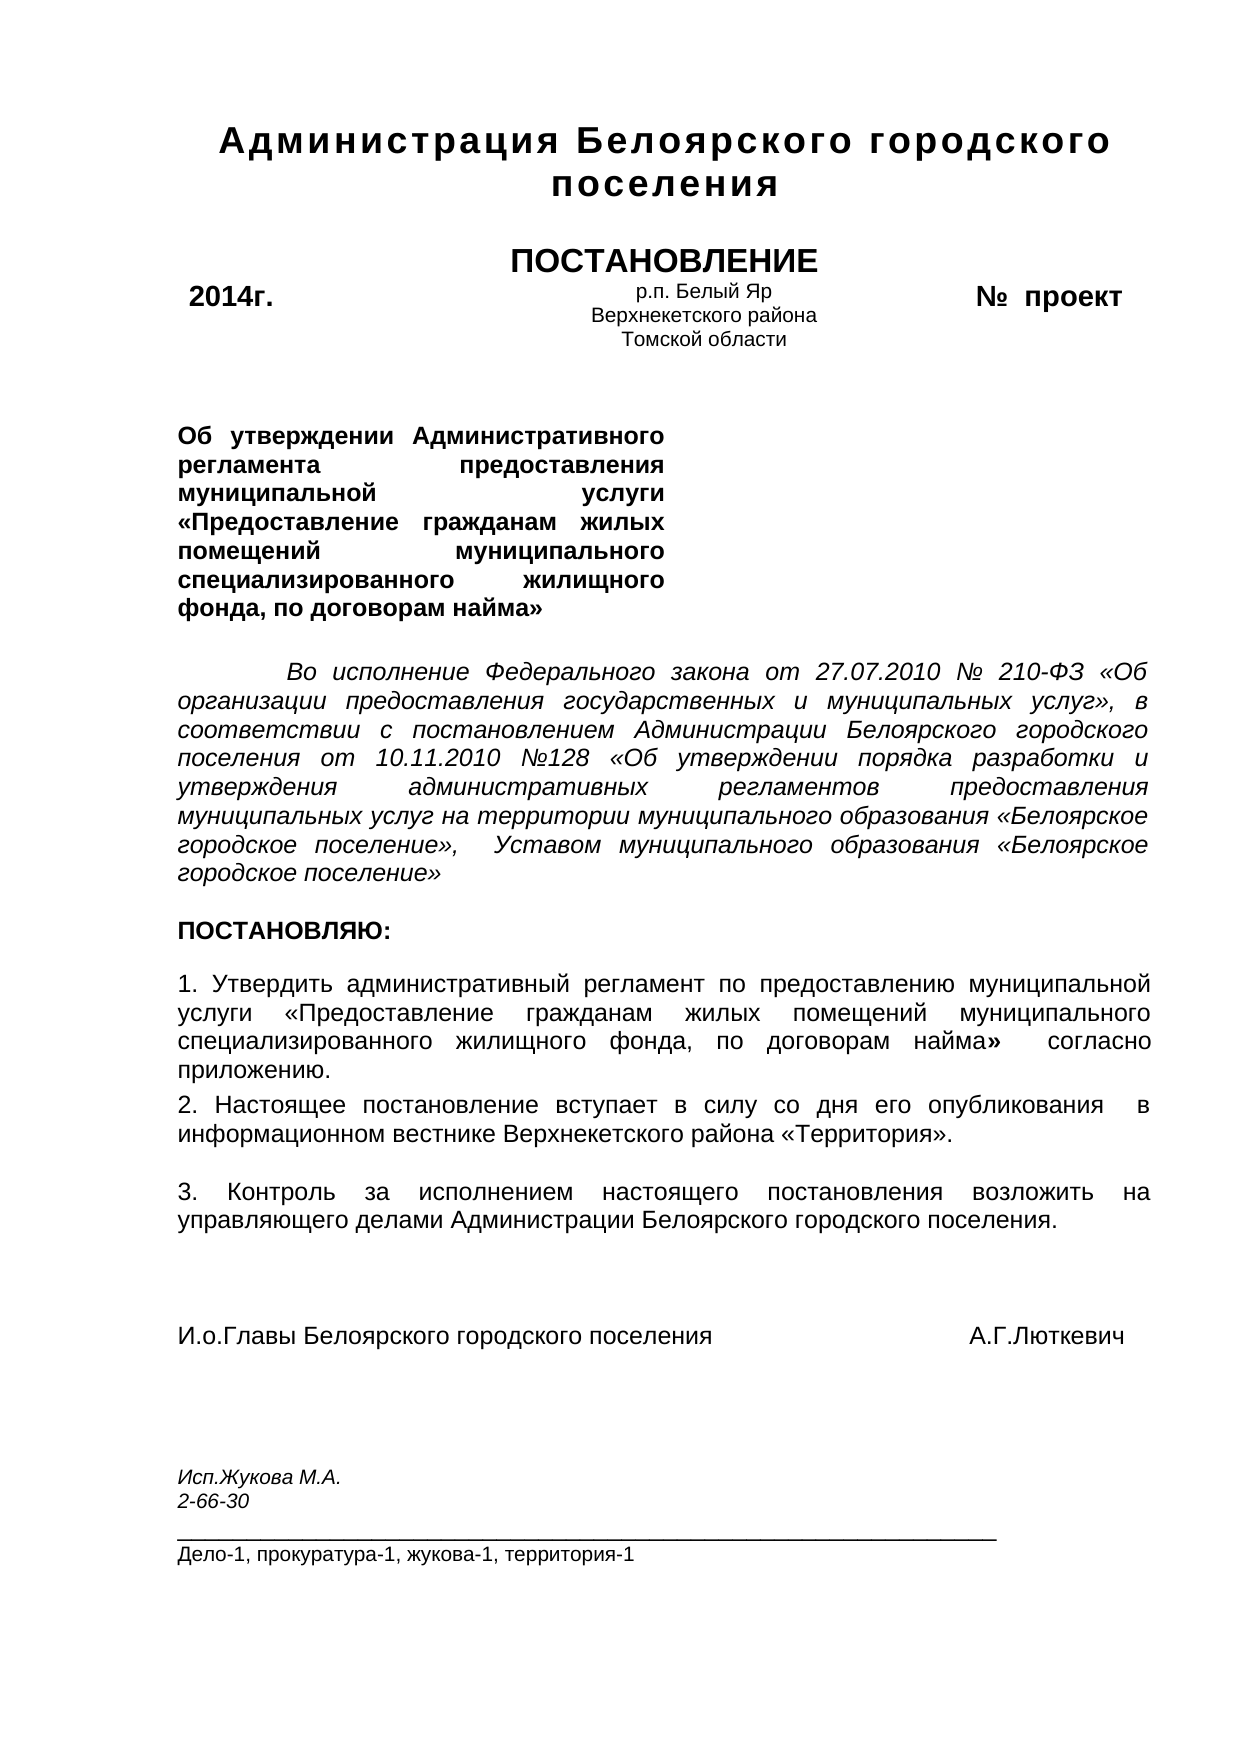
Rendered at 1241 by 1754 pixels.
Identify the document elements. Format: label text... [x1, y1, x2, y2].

text ПОСТАНОВЛЕНИЕ [177, 241, 1152, 279]
text ПОСТАНОВЛЯЮ: [177, 916, 1152, 945]
text Исп.Жукова М.А. [177, 1465, 1152, 1489]
text Администрация Белоярского городского поселения [177, 118, 1152, 204]
text Об утверждении Административного регламента предоставления муниципальной услуги «Предоставление гражданам жилых помещений муниципального специализированного жилищного фонда, по договорам найма» [177, 421, 665, 622]
table_header № проект [865, 279, 1209, 375]
table_header 2014г. [177, 279, 543, 375]
text 2. Настоящее постановление вступает в силу со дня его опубликования в информационном вестнике Верхнекетского района «Территория». [177, 1090, 1152, 1147]
text 3. Контроль за исполнением настоящего постановления возложить на управляющего делами Администрации Белоярского городского поселения. [177, 1177, 1152, 1234]
text 1. Утвердить административный регламент по предоставлению муниципальной услуги «Предоставление гражданам жилых помещений муниципального специализированного жилищного фонда, по договорам найма» согласно приложению. [177, 969, 1152, 1084]
text Во исполнение Федерального закона от 27.07.2010 № 210-ФЗ «Об организации предоставления государственных и муниципальных услуг», в соответствии с постановлением Администрации Белоярского городского поселения от 10.11.2010 №128 «Об утверждении порядка разработки и утверждения административных регламентов предоставления муниципальных услуг на территории муниципального образования «Белоярское городское поселение», Уставом муниципального образования «Белоярское городское поселение» [177, 657, 1152, 887]
text ___________________________________________________________ [177, 1513, 1152, 1542]
text И.о.Главы Белоярского городского поселения А.Г.Люткевич [177, 1321, 1152, 1350]
text 2-66-30 [177, 1489, 1152, 1513]
text Дело-1, прокуратура-1, жукова-1, территория-1 [177, 1542, 1152, 1566]
table_header р.п. Белый Яр Верхнекетского района Томской области [543, 279, 865, 375]
